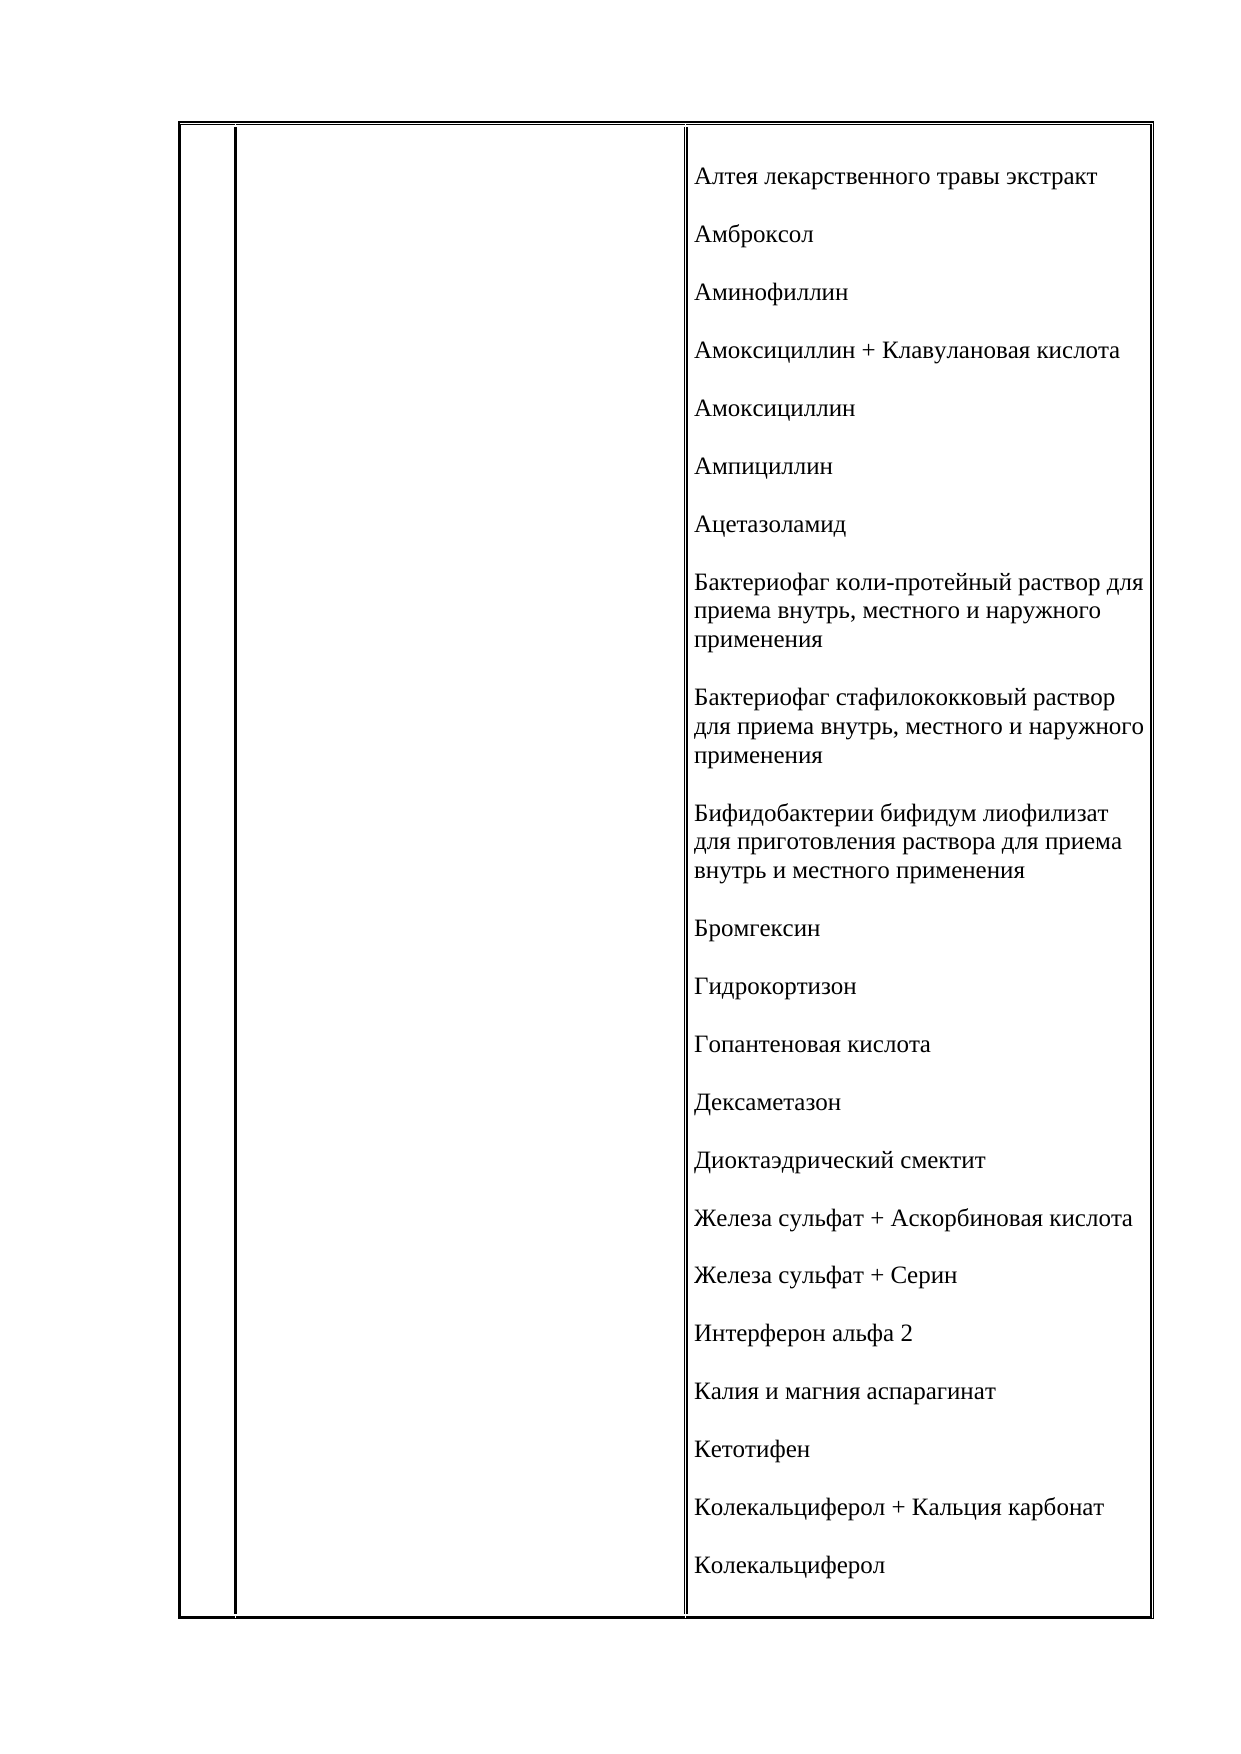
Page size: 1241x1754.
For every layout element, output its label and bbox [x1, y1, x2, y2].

table_header [177, 118, 1152, 1627]
